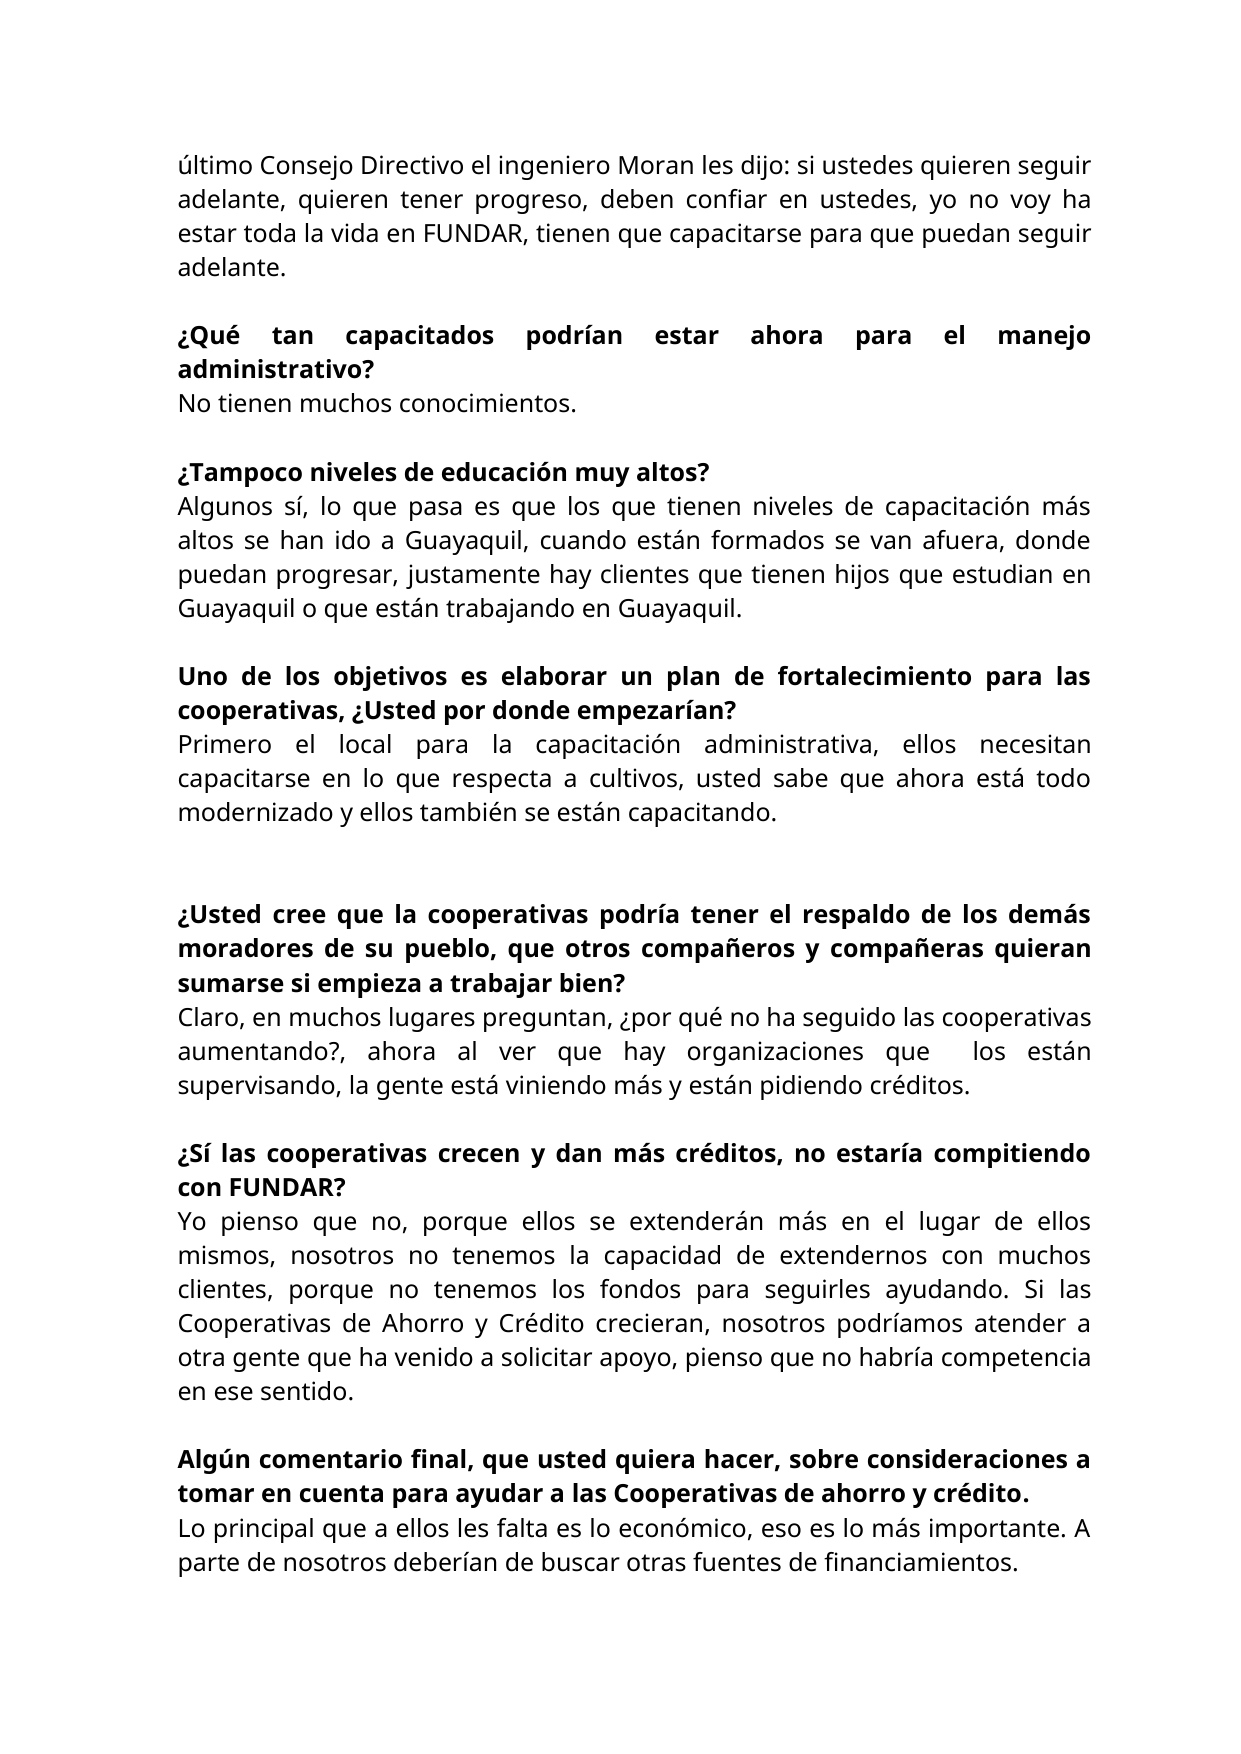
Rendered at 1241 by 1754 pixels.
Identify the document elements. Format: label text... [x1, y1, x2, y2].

text ¿Qué tan capacitados podrían estar ahora para el manejo administrativo? [177, 318, 1092, 386]
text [177, 148, 1092, 284]
text Uno de los objetivos es elaborar un plan de fortalecimiento para las cooperativas, ¿Usted por donde empezarían? [177, 659, 1092, 727]
text Claro, en muchos lugares preguntan, ¿por qué no ha seguido las cooperativas aumentando?, ahora al ver que hay organizaciones que los están supervisando, la gente está viniendo más y están pidiendo créditos. [177, 999, 1092, 1101]
text Primero el local para la capacitación administrativa, ellos necesitan capacitarse en lo que respecta a cultivos, usted sabe que ahora está todo modernizado y ellos también se están capacitando. [177, 727, 1092, 829]
text No tienen muchos conocimientos. [177, 386, 1092, 420]
text Yo pienso que no, porque ellos se extenderán más en el lugar de ellos mismos, nosotros no tenemos la capacidad de extendernos con muchos clientes, porque no tenemos los fondos para seguirles ayudando. Si las Cooperativas de Ahorro y Crédito crecieran, nosotros podríamos atender a otra gente que ha venido a solicitar apoyo, pienso que no habría competencia en ese sentido. [177, 1204, 1092, 1408]
text Lo principal que a ellos les falta es lo económico, eso es lo más importante. A parte de nosotros deberían de buscar otras fuentes de financiamientos. [177, 1510, 1092, 1578]
text ¿Sí las cooperativas crecen y dan más créditos, no estaría compitiendo con FUNDAR? [177, 1136, 1092, 1204]
text Algún comentario final, que usted quiera hacer, sobre consideraciones a tomar en cuenta para ayudar a las Cooperativas de ahorro y crédito. [177, 1442, 1092, 1510]
text ¿Tampoco niveles de educación muy altos? [177, 454, 1092, 488]
text ¿Usted cree que la cooperativas podría tener el respaldo de los demás moradores de su pueblo, que otros compañeros y compañeras quieran sumarse si empieza a trabajar bien? [177, 897, 1092, 999]
text Algunos sí, lo que pasa es que los que tienen niveles de capacitación más altos se han ido a Guayaquil, cuando están formados se van afuera, donde puedan progresar, justamente hay clientes que tienen hijos que estudian en Guayaquil o que están trabajando en Guayaquil. [177, 488, 1092, 624]
